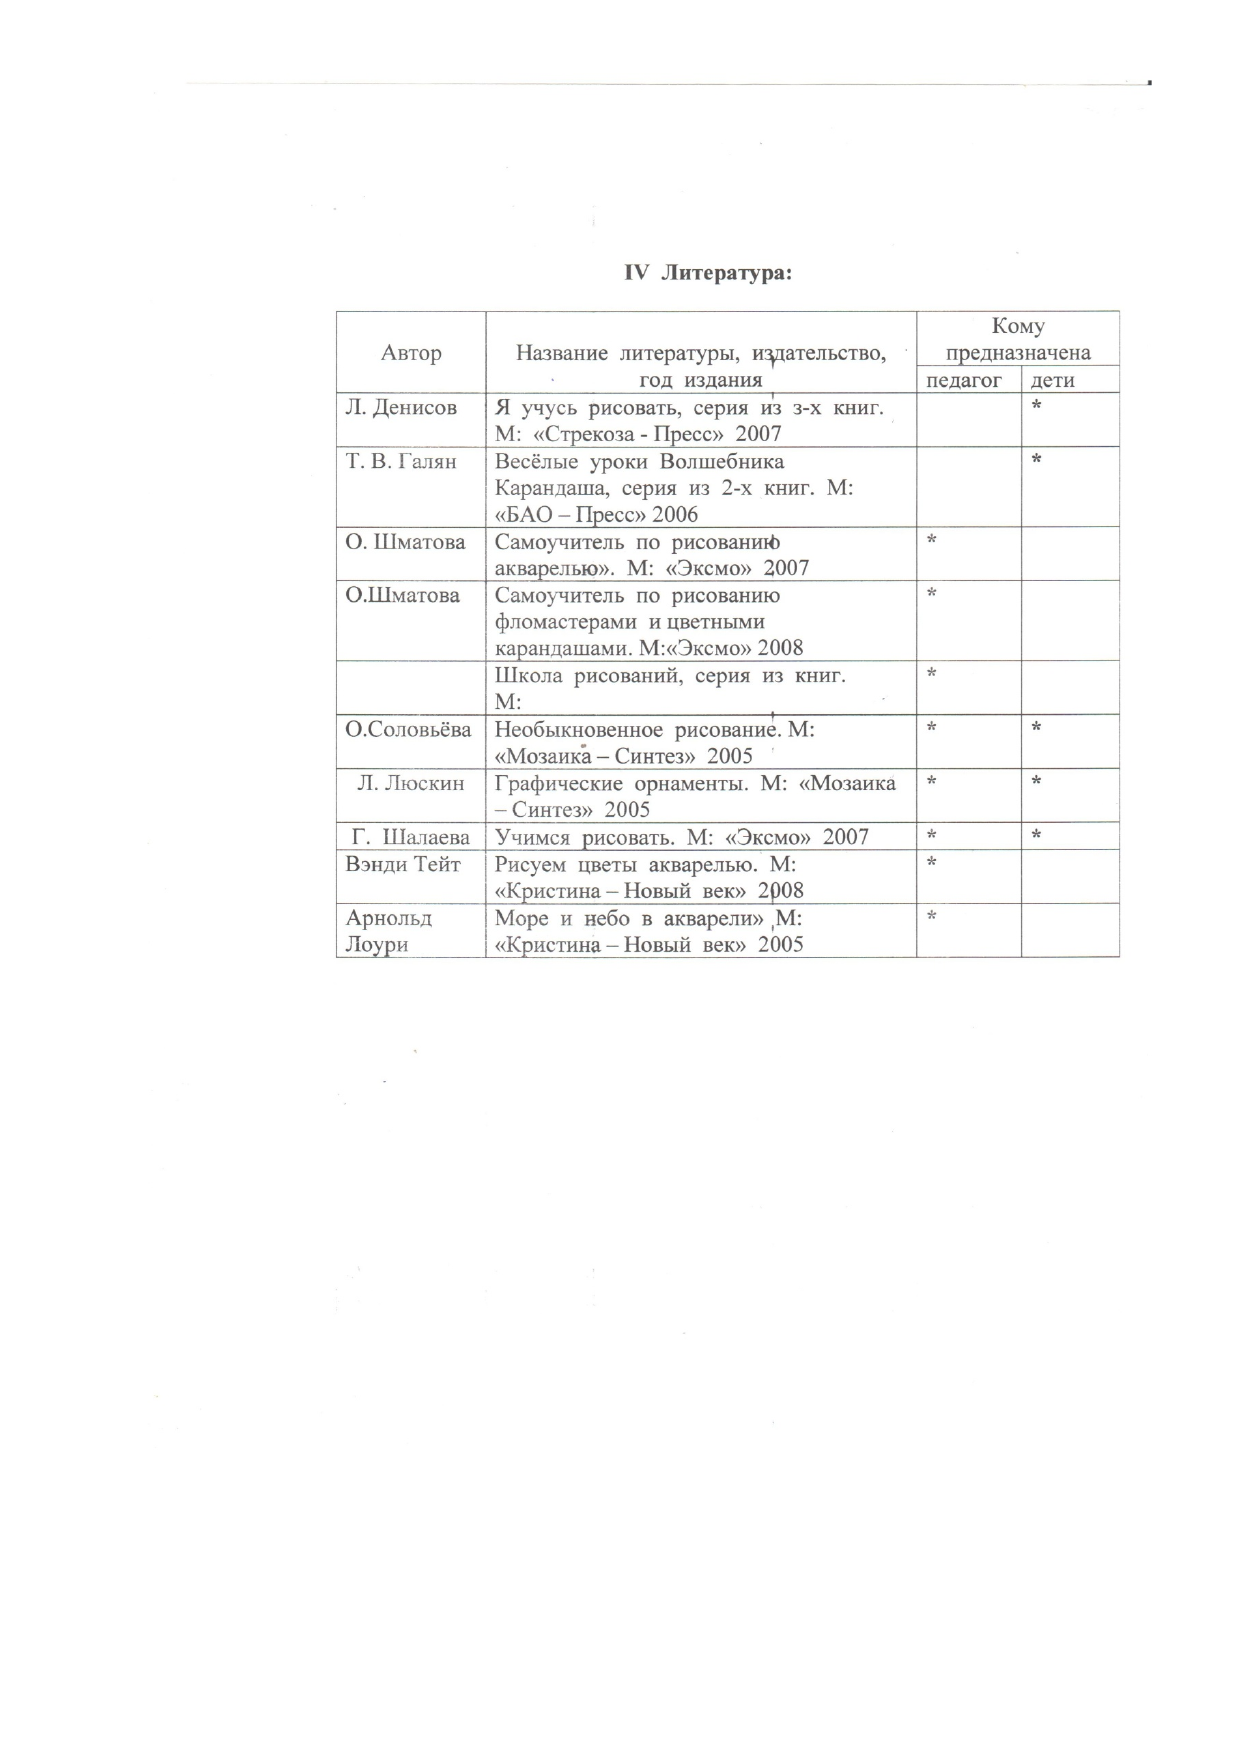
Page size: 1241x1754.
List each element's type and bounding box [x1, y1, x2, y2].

picture [147, 73, 1152, 1456]
